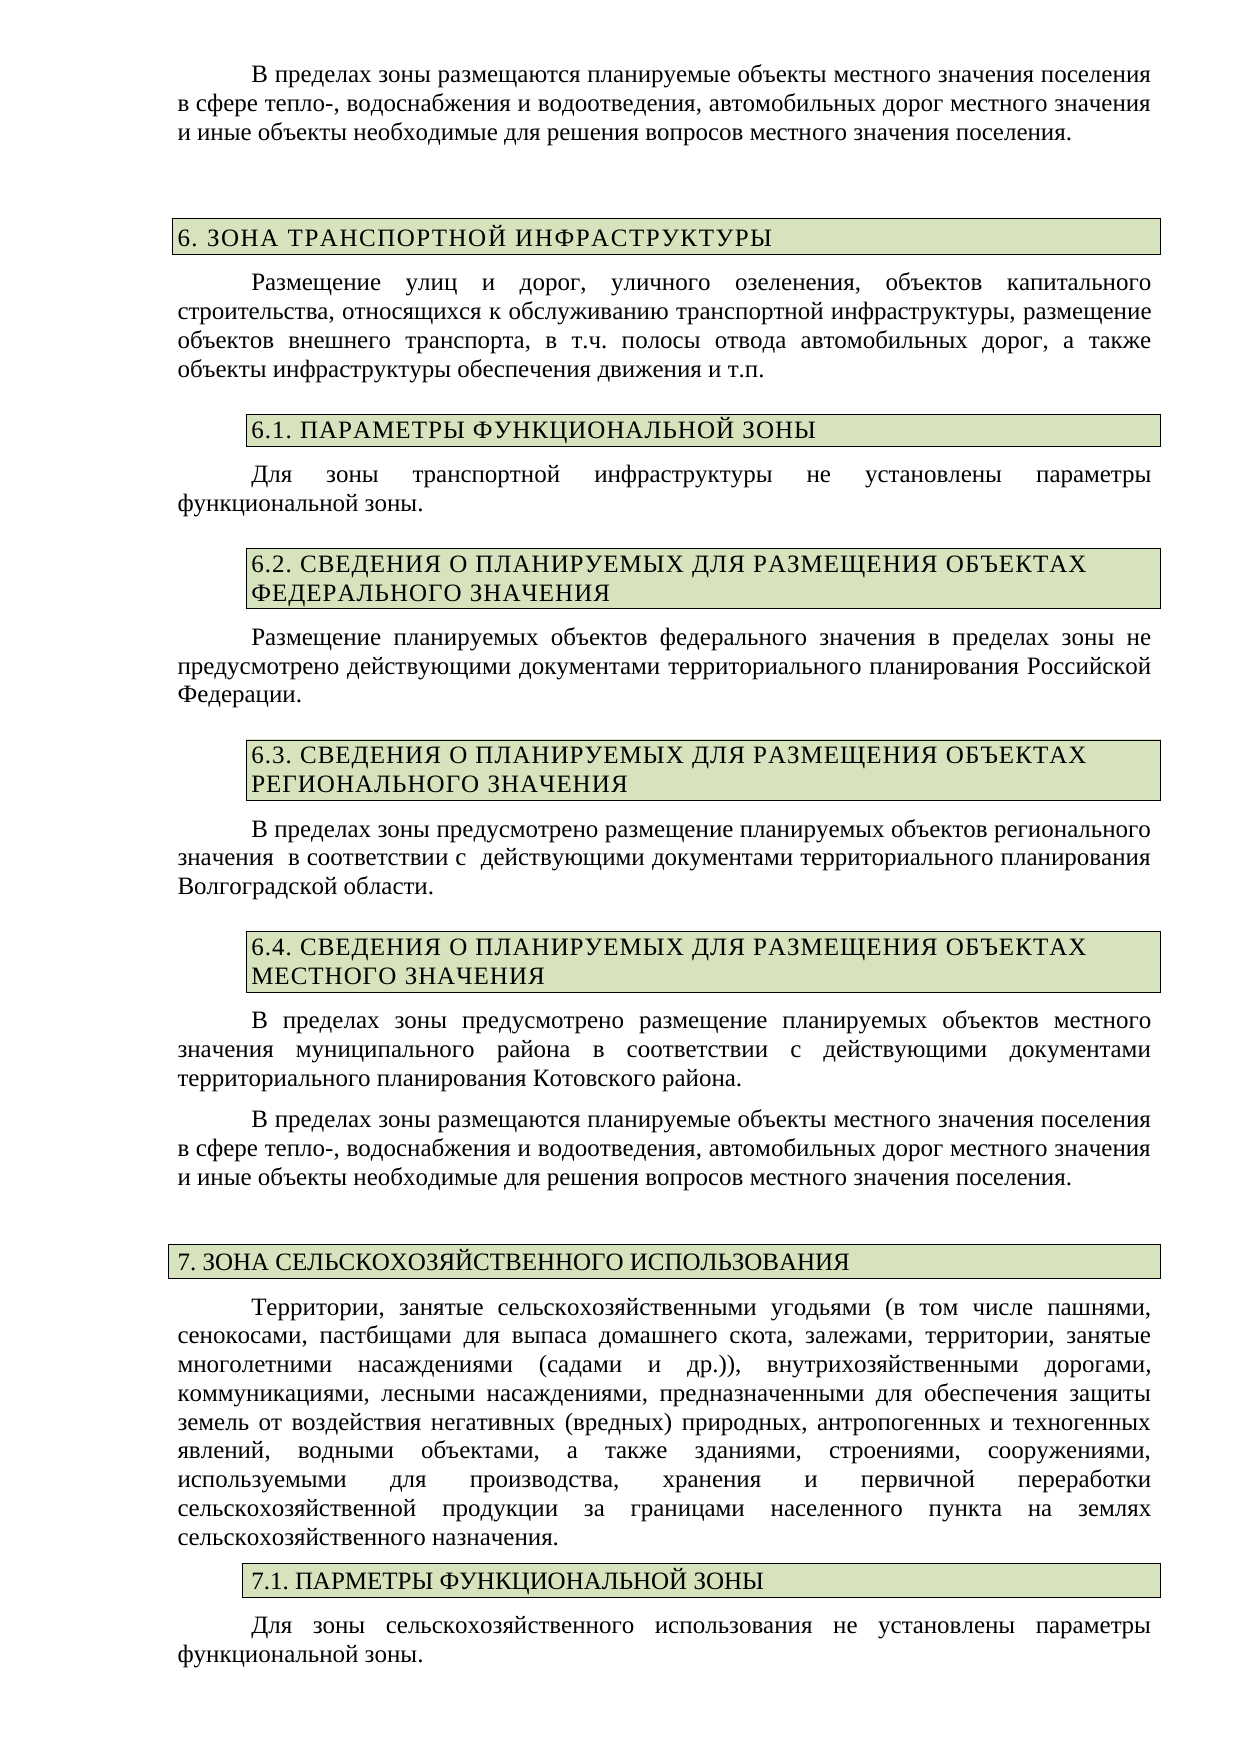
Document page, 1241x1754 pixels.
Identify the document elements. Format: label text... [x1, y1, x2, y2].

text Размещение планируемых объектов федерального значения в пределах зоны не предусмотрено действующими документами территориального планирования Российской Федерации. [177, 622, 1152, 708]
text В пределах зоны предусмотрено размещение планируемых объектов местного значения муниципального района в соответствии с действующими документами территориального планирования Котовского района. [177, 1005, 1152, 1092]
text Для зоны сельскохозяйственного использования не установлены параметры функциональной зоны. [177, 1610, 1152, 1668]
text Размещение улиц и дорог, уличного озеленения, объектов капитального строительства, относящихся к обслуживанию транспортной инфраструктуры, размещение объектов внешнего транспорта, в т.ч. полосы отвода автомобильных дорог, а также объекты инфраструктуры обеспечения движения и т.п. [177, 267, 1152, 382]
list 6.1. Параметры функциональной зоны [247, 415, 1160, 446]
list 6.2. Сведения о планируемых для размещения объектах федерального значения [247, 549, 1160, 608]
text В пределах зоны размещаются планируемые объекты местного значения поселения в сфере тепло-, водоснабжения и водоотведения, автомобильных дорог местного значения и иные объекты необходимые для решения вопросов местного значения поселения. [177, 1104, 1152, 1190]
text 7.1. ПАРМЕТРЫ ФУНКЦИОНАЛЬНОЙ ЗОНЫ [243, 1564, 1160, 1597]
list 6. Зона транспортной инфраструктуры [173, 219, 1160, 254]
list 6.3. Сведения о планируемых для размещения объектах регионального значения [247, 741, 1160, 800]
list 6.4. Сведения о планируемых для размещения объектах местного значения [247, 932, 1160, 992]
text В пределах зоны размещаются планируемые объекты местного значения поселения в сфере тепло-, водоснабжения и водоотведения, автомобильных дорог местного значения и иные объекты необходимые для решения вопросов местного значения поселения. [177, 59, 1152, 145]
text В пределах зоны предусмотрено размещение планируемых объектов регионального значения в соответствии с действующими документами территориального планирования Волгоградской области. [177, 814, 1152, 900]
text Территории, занятые сельскохозяйственными угодьями (в том числе пашнями, сенокосами, пастбищами для выпаса домашнего скота, залежами, территории, занятые многолетними насаждениями (садами и др.)), внутрихозяйственными дорогами, коммуникациями, лесными насаждениями, предназначенными для обеспечения защиты земель от воздействия негативных (вредных) природных, антропогенных и техногенных явлений, водными объектами, а также зданиями, строениями, сооружениями, используемыми для производства, хранения и первичной переработки сельскохозяйственной продукции за границами населенного пункта на землях сельскохозяйственного назначения. [177, 1292, 1152, 1550]
text 7. ЗОНА СЕЛЬСКОХОЗЯЙСТВЕННОГО ИСПОЛЬЗОВАНИЯ [169, 1245, 1160, 1278]
text Для зоны транспортной инфраструктуры не установлены параметры функциональной зоны. [177, 459, 1152, 517]
